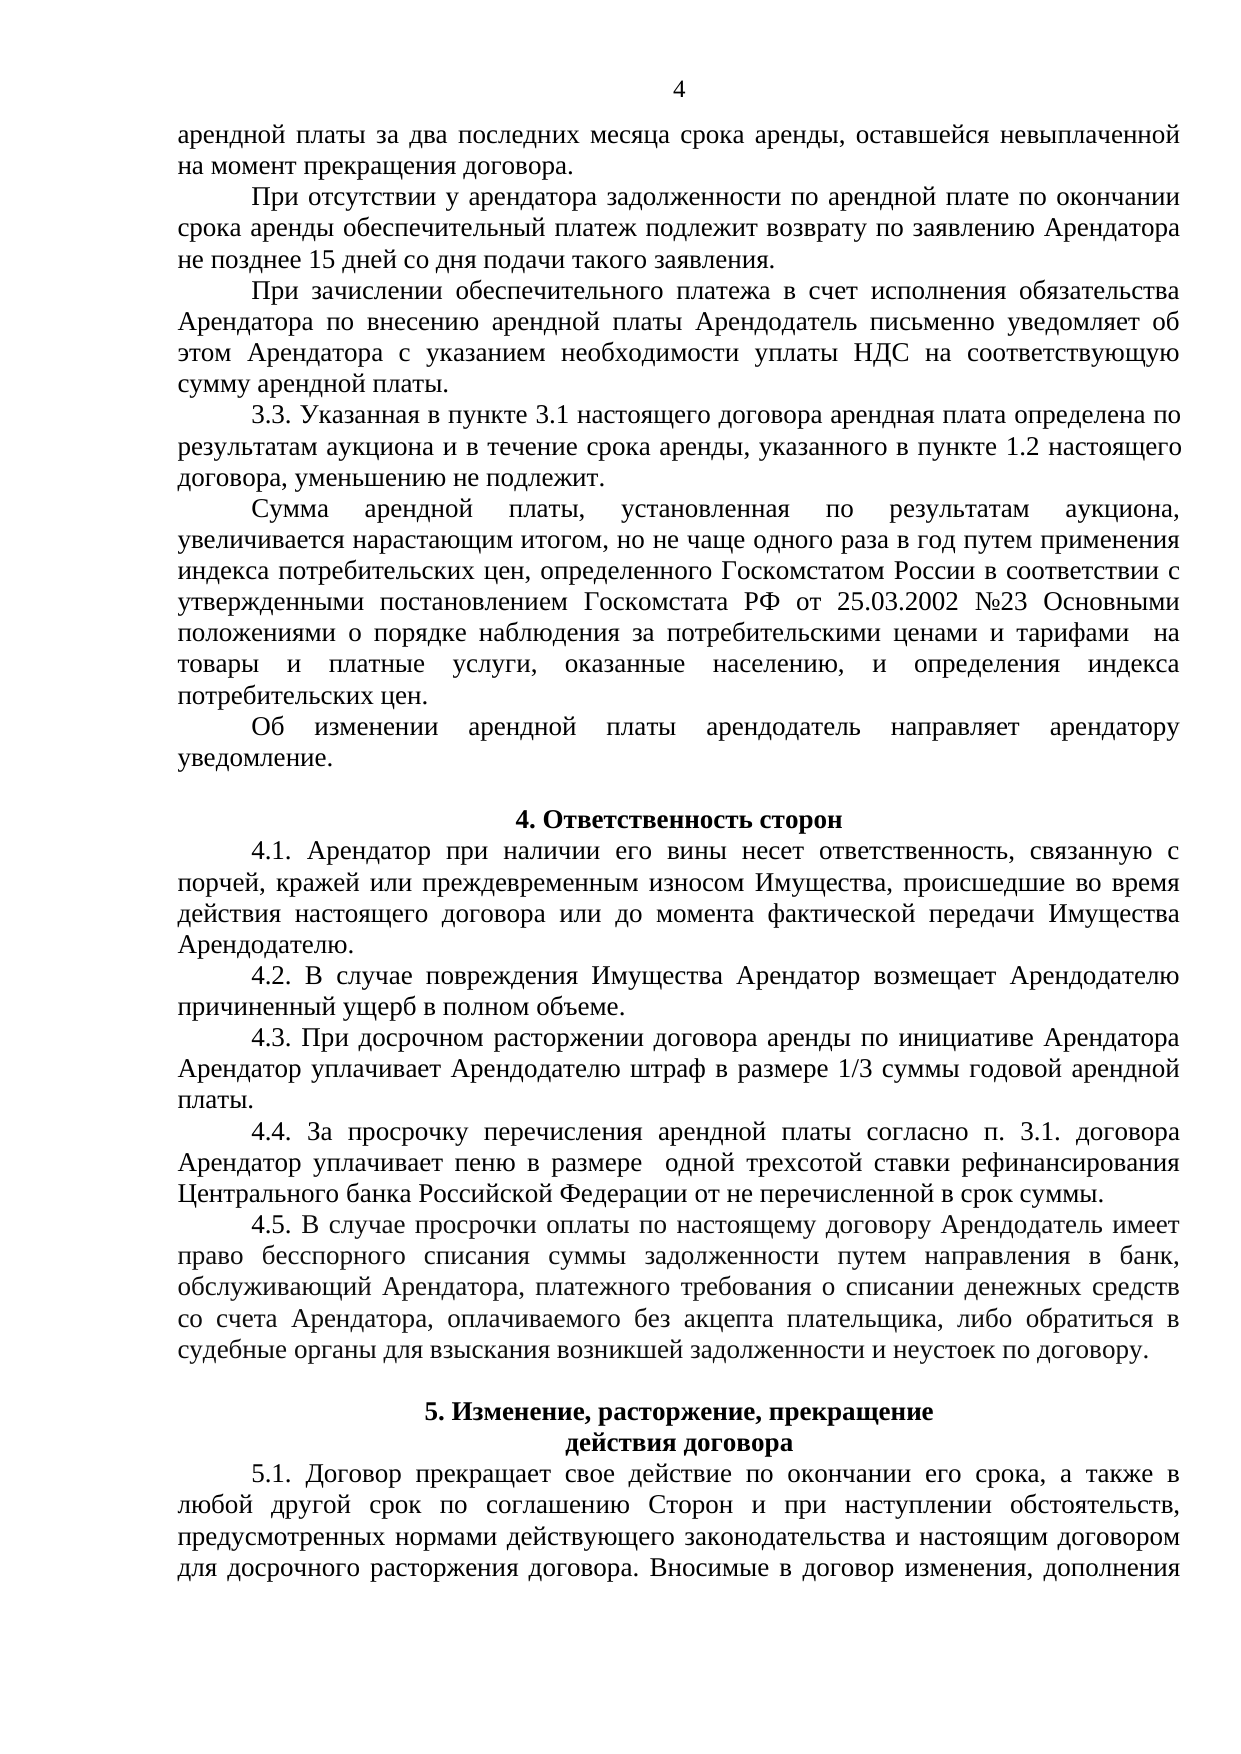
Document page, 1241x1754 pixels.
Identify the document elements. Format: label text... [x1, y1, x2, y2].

text 4. Ответственность сторон [177, 803, 1181, 834]
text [177, 1457, 1181, 1582]
text 4.2. В случае повреждения Имущества Арендатор возмещает Арендодателю причиненный ущерб в полном объеме. [177, 959, 1181, 1021]
text Сумма арендной платы, установленная по результатам аукциона, увеличивается нарастающим итогом, но не чаще одного раза в год путем применения индекса потребительских цен, определенного Госкомстатом России в соответствии с утвержденными постановлением Госкомстата РФ от 25.03.2002 №23 Основными положениями о порядке наблюдения за потребительскими ценами и тарифами на товары и платные услуги, оказанные населению, и определения индекса потребительских цен. [177, 492, 1181, 710]
text При зачислении обеспечительного платежа в счет исполнения обязательства Арендатора по внесению арендной платы Арендодатель письменно уведомляет об этом Арендатора с указанием необходимости уплаты НДС на соответствующую сумму арендной платы. [177, 274, 1181, 398]
text При отсутствии у арендатора задолженности по арендной плате по окончании срока аренды обеспечительный платеж подлежит возврату по заявлению Арендатора не позднее 15 дней со дня подачи такого заявления. [177, 180, 1181, 274]
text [177, 118, 1181, 180]
text 3.3. Указанная в пункте 3.1 настоящего договора арендная плата определена по результатам аукциона и в течение срока аренды, указанного в пункте 1.2 настоящего договора, уменьшению не подлежит. [177, 398, 1183, 492]
text Об изменении арендной платы арендодатель направляет арендатору уведомление. [177, 710, 1181, 772]
text 5. Изменение, расторжение, прекращение [177, 1395, 1181, 1426]
text действия договора [177, 1426, 1181, 1457]
text 4.1. Арендатор при наличии его вины несет ответственность, связанную с порчей, кражей или преждевременным износом Имущества, происшедшие во время действия настоящего договора или до момента фактической передачи Имущества Арендодателю. [177, 834, 1181, 959]
text 4.5. В случае просрочки оплаты по настоящему договору Арендодатель имеет право бесспорного списания суммы задолженности путем направления в банк, обслуживающий Арендатора, платежного требования о списании денежных средств со счета Арендатора, оплачиваемого без акцепта плательщика, либо обратиться в судебные органы для взыскания возникшей задолженности и неустоек по договору. [177, 1208, 1181, 1364]
text 4.3. При досрочном расторжении договора аренды по инициативе Арендатора Арендатор уплачивает Арендодателю штраф в размере 1/3 суммы годовой арендной платы. [177, 1021, 1181, 1115]
text 4.4. За просрочку перечисления арендной платы согласно п. 3.1. договора Арендатор уплачивает пеню в размере одной трехсотой ставки рефинансирования Центрального банка Российской Федерации от не перечисленной в срок суммы. [177, 1115, 1181, 1208]
